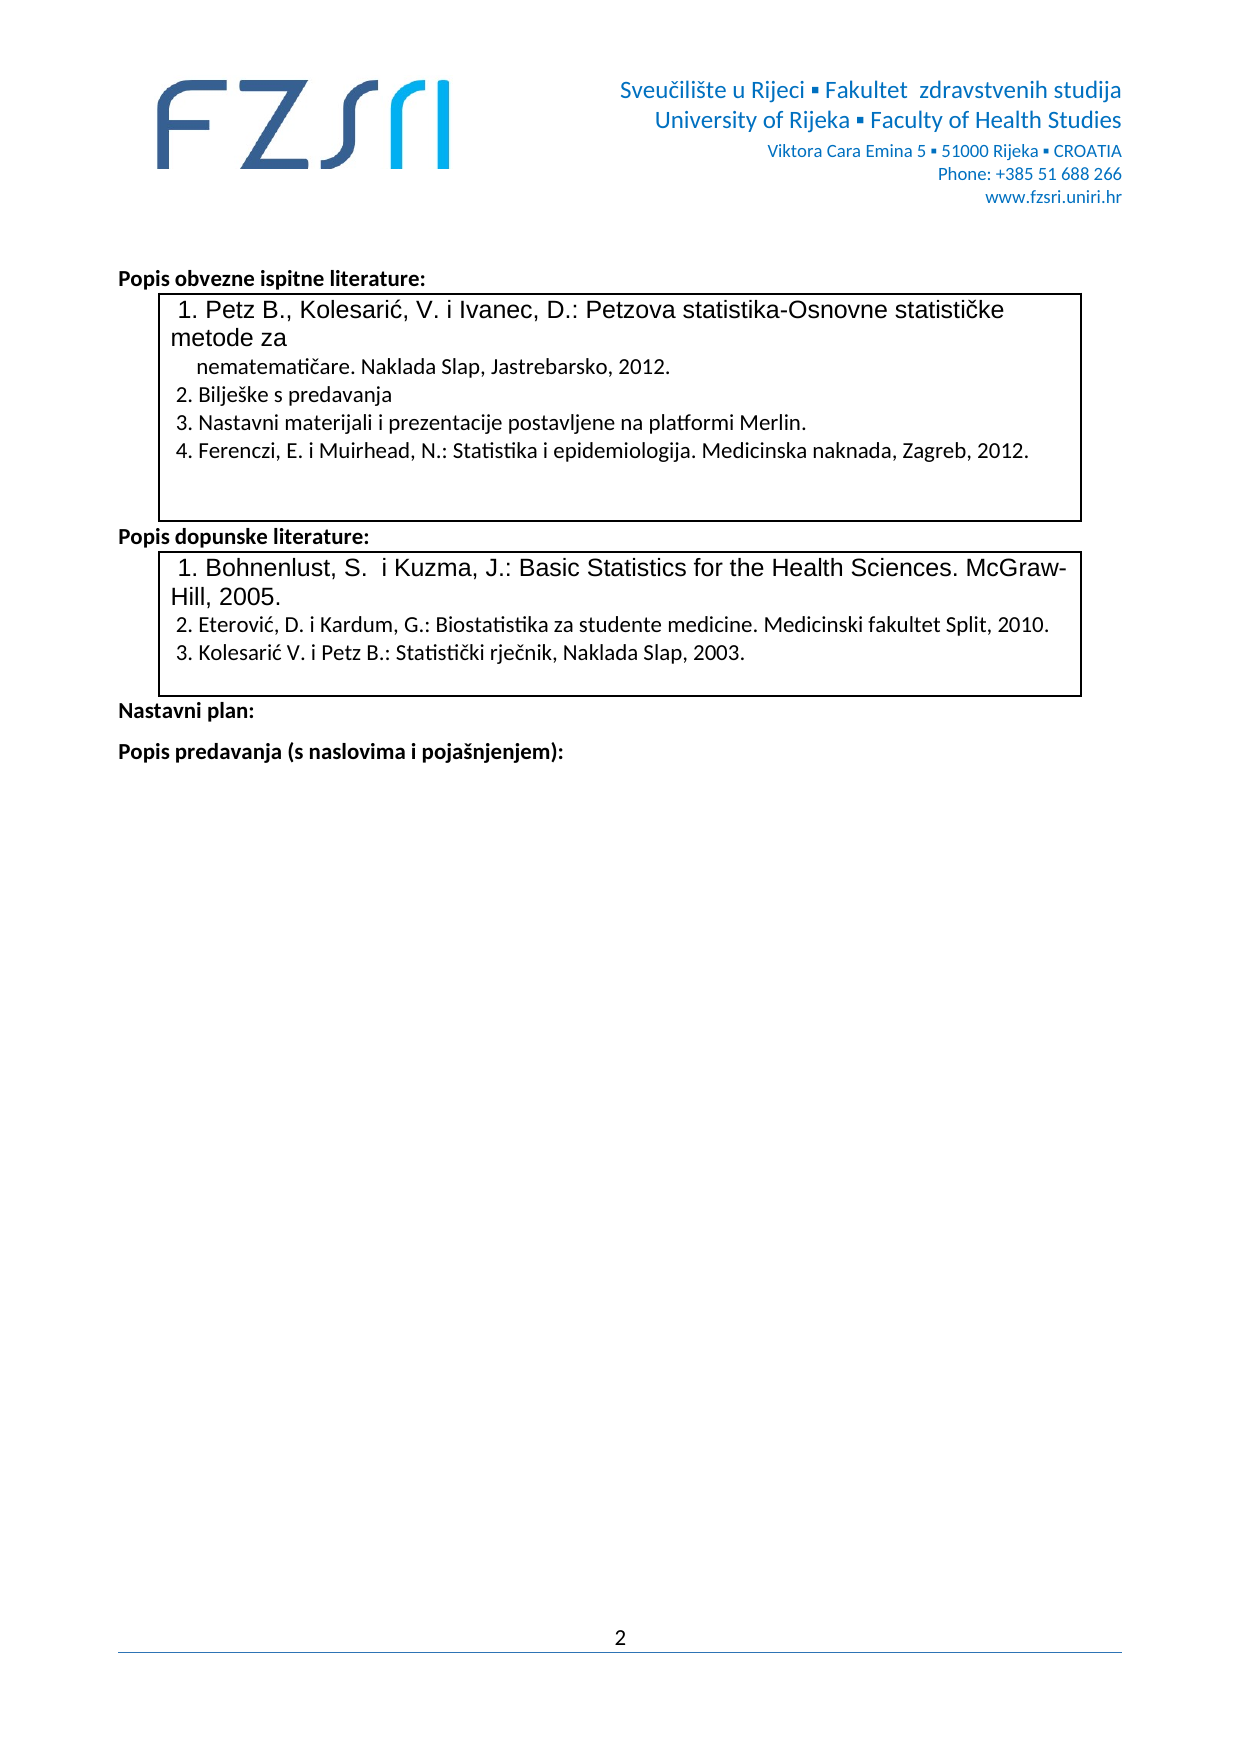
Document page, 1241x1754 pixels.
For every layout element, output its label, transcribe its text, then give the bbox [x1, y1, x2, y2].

text Popis dopunske literature: [118, 320, 1122, 550]
text Popis predavanja (s naslovima i pojašnjenjem): [118, 737, 1122, 765]
text Popis obvezne ispitne literature: [118, 264, 1122, 292]
picture [153, 75, 457, 173]
text Nastavni plan: [118, 578, 1122, 725]
